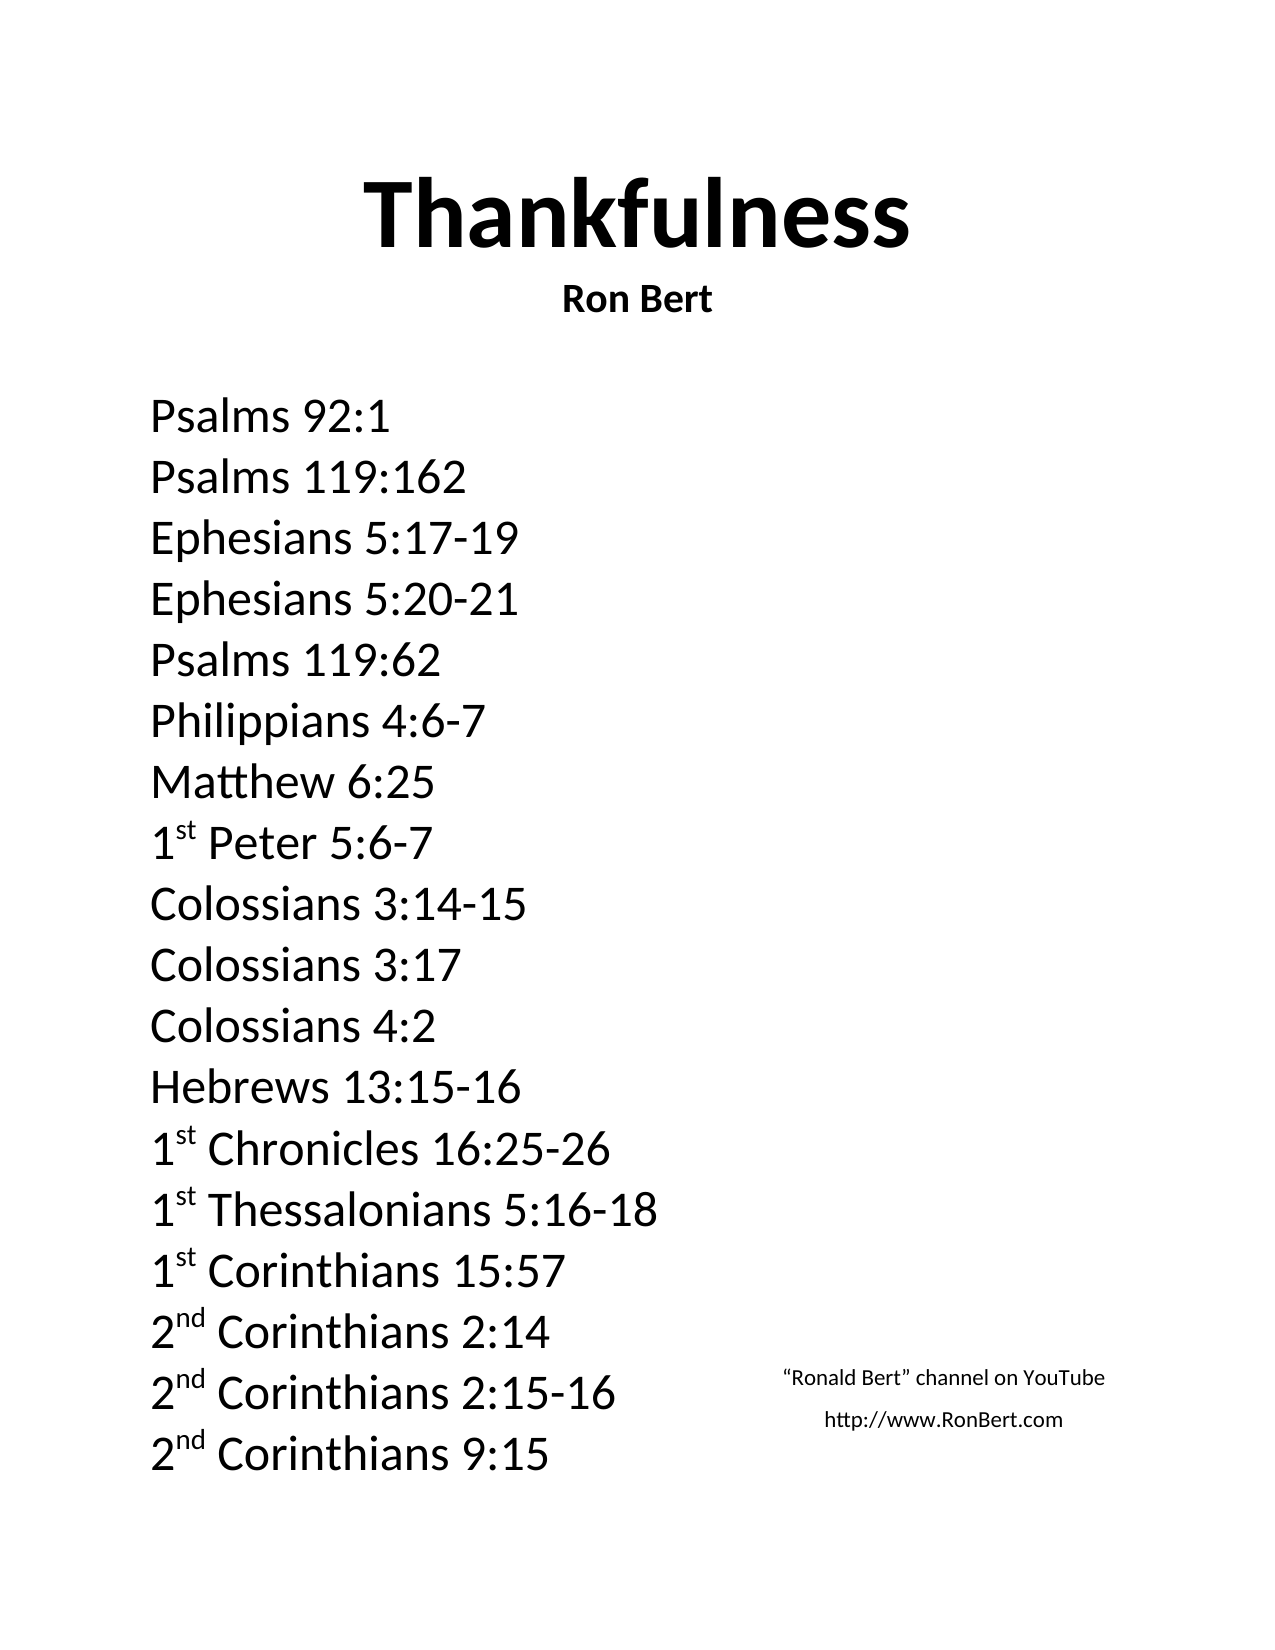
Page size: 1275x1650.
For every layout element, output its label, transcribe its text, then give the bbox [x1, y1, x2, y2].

text 2nd Corinthians 9:15 [150, 1422, 1125, 1483]
text Psalms 119:62 [150, 628, 1125, 689]
text Ephesians 5:20-21 [150, 567, 1125, 628]
text Colossians 3:17 [150, 933, 1125, 994]
text 1st Peter 5:6-7 [150, 811, 1125, 872]
text Colossians 4:2 [150, 994, 1125, 1055]
text Philippians 4:6-7 [150, 689, 1125, 750]
text Psalms 119:162 [150, 445, 1125, 506]
text 1st Thessalonians 5:16-18 [150, 1177, 1125, 1238]
text Psalms 92:1 [150, 384, 1125, 445]
text 2nd Corinthians 2:14 [150, 1299, 1125, 1361]
text Ephesians 5:17-19 [150, 506, 1125, 567]
text Thankfulness [150, 150, 1125, 272]
text 1st Chronicles 16:25-26 [150, 1116, 1125, 1177]
text Matthew 6:25 [150, 750, 1125, 811]
text Colossians 3:14-15 [150, 872, 1125, 933]
text 1st Corinthians 15:57 [150, 1238, 1125, 1299]
text 2nd Corinthians 2:15-16 [150, 1361, 1125, 1422]
text Ron Bert [150, 272, 1125, 323]
text Hebrews 13:15-16 [150, 1055, 1125, 1116]
